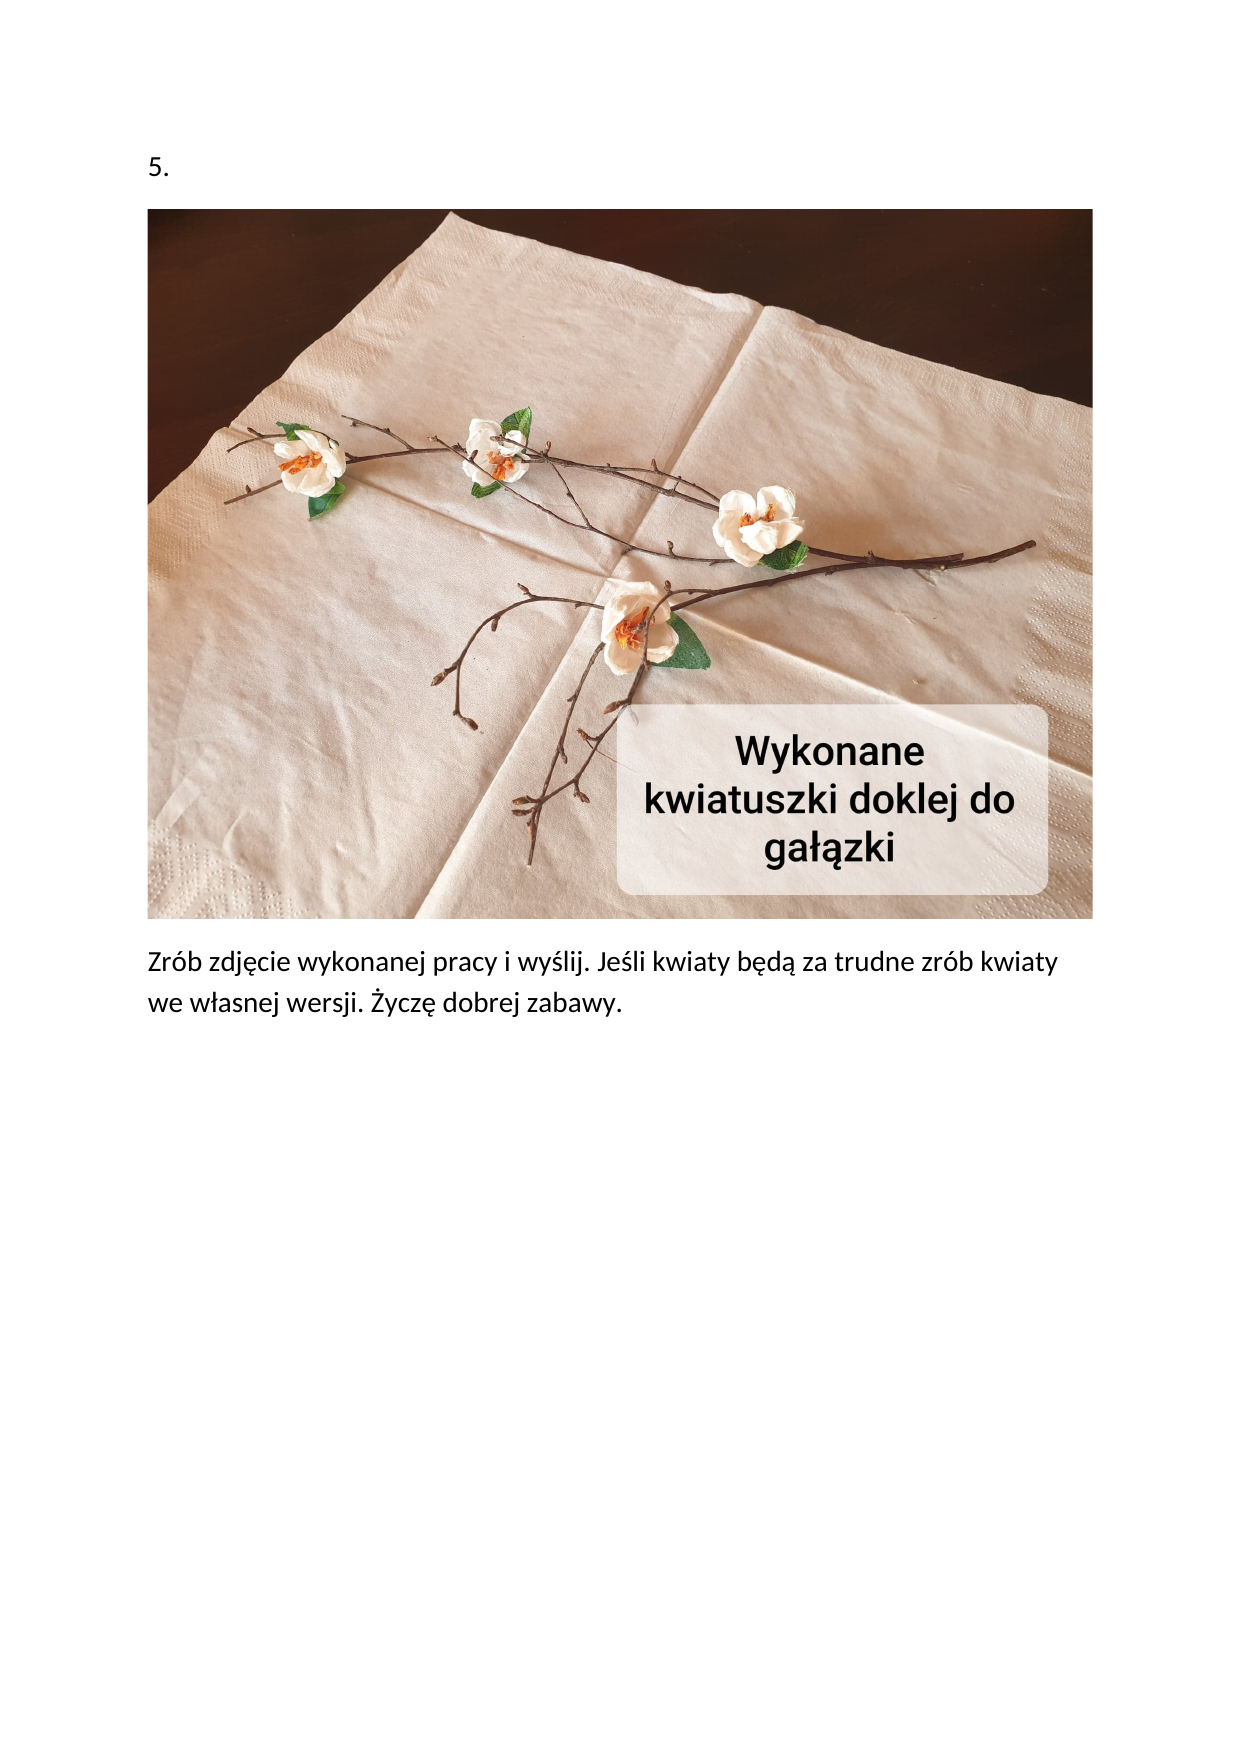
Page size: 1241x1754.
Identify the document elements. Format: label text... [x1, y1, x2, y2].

text Zrób zdjęcie wykonanej pracy i wyślij. Jeśli kwiaty będą za trudne zrób kwiaty we własnej wersji. Życzę dobrej zabawy. [148, 943, 1093, 1020]
text 5. [148, 148, 1093, 183]
picture [147, 209, 1093, 919]
